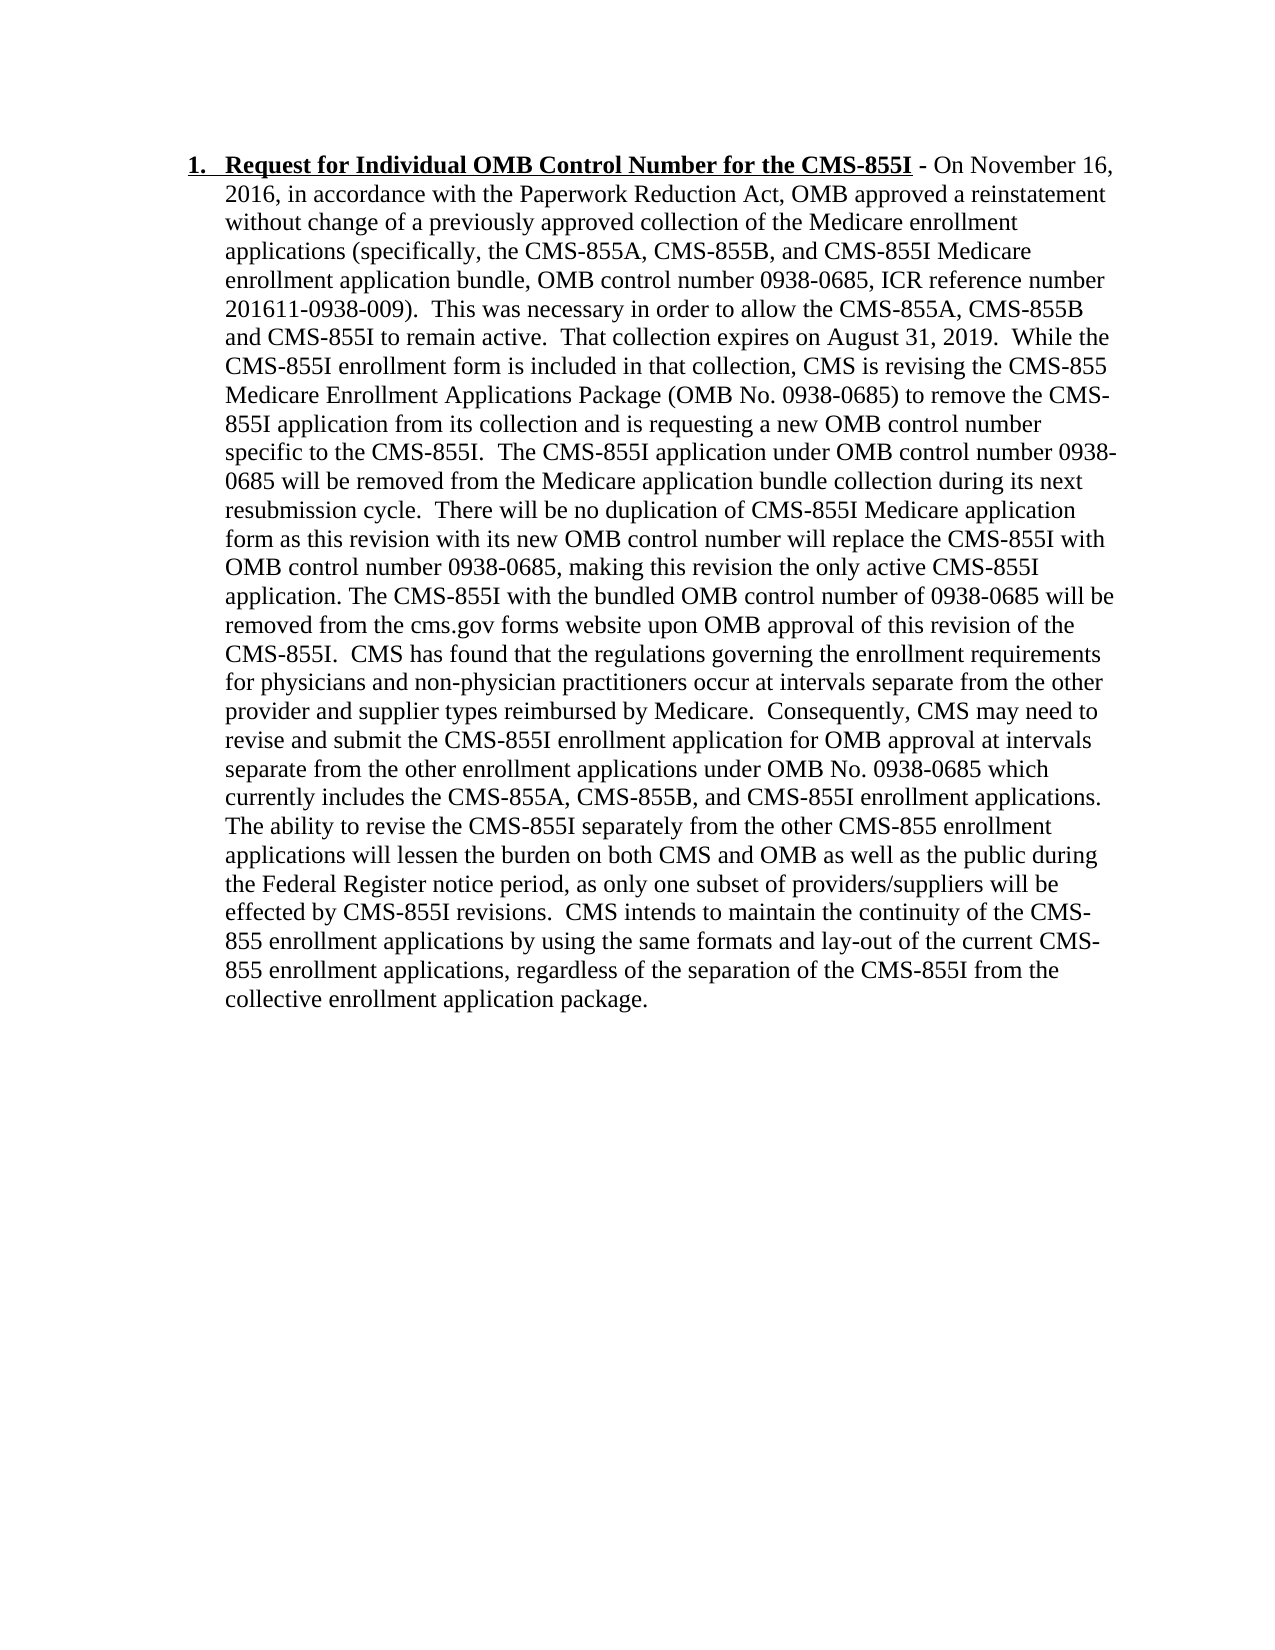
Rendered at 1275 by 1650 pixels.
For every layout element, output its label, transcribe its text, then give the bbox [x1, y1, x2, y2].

subtitle Request for Individual OMB Control Number for the CMS-855I - On November 16, 2016, in accordance with the Paperwork Reduction Act, OMB approved a reinstatement without change of a previously approved collection of the Medicare enrollment applications (specifically, the CMS-855A, CMS-855B, and CMS-855I Medicare enrollment application bundle, OMB control number 0938-0685, ICR reference number 201611-0938-009). This was necessary in order to allow the CMS-855A, CMS-855B and CMS-855I to remain active. That collection expires on August 31, 2019. While the CMS-855I enrollment form is included in that collection, CMS is revising the -855 Medicare Enrollment Applications Package (OMB No. 0938-0685) to remove the -855I application from its collection and is requesting a new OMB control number specific to the CMS-855I. The CMS-855I application under OMB control number 0938-0685 will be removed from the Medicare application bundle collection during its next resubmission cycle. There will be no duplication of CMS-855I Medicare application form as this revision with its new OMB control number will replace the CMS-855I with OMB control number 0938-0685, making this revision the only active CMS-855I application. The CMS-855I with the bundled OMB control number of 0938-0685 will be removed from the cms.gov forms website upon OMB approval of this revision of the CMS-855I. has found that the regulations governing the enrollment requirements for physicians and non-physician practitioners occur at intervals separate from the other provider and supplier types reimbursed by Medicare. Consequently, may need to revise and submit the 855I enrollment application for OMB approval at intervals separate from the other enrollment applications under OMB No. 0938-0685 which currently includes the 855A, 855B, and 855I enrollment applications. The ability to revise the 855I separately from the other 855 enrollment applications will lessen the burden on both and OMB as well as the public during the Federal Register notice period, as only one subset of providers/suppliers will be effected by 855I revisions. intends to maintain the continuity of the 855 enrollment applications by using the same formats and lay-out of the current -855 enrollment applications, regardless of the separation of the -855I from the collective enrollment application package. [187, 150, 1125, 1012]
